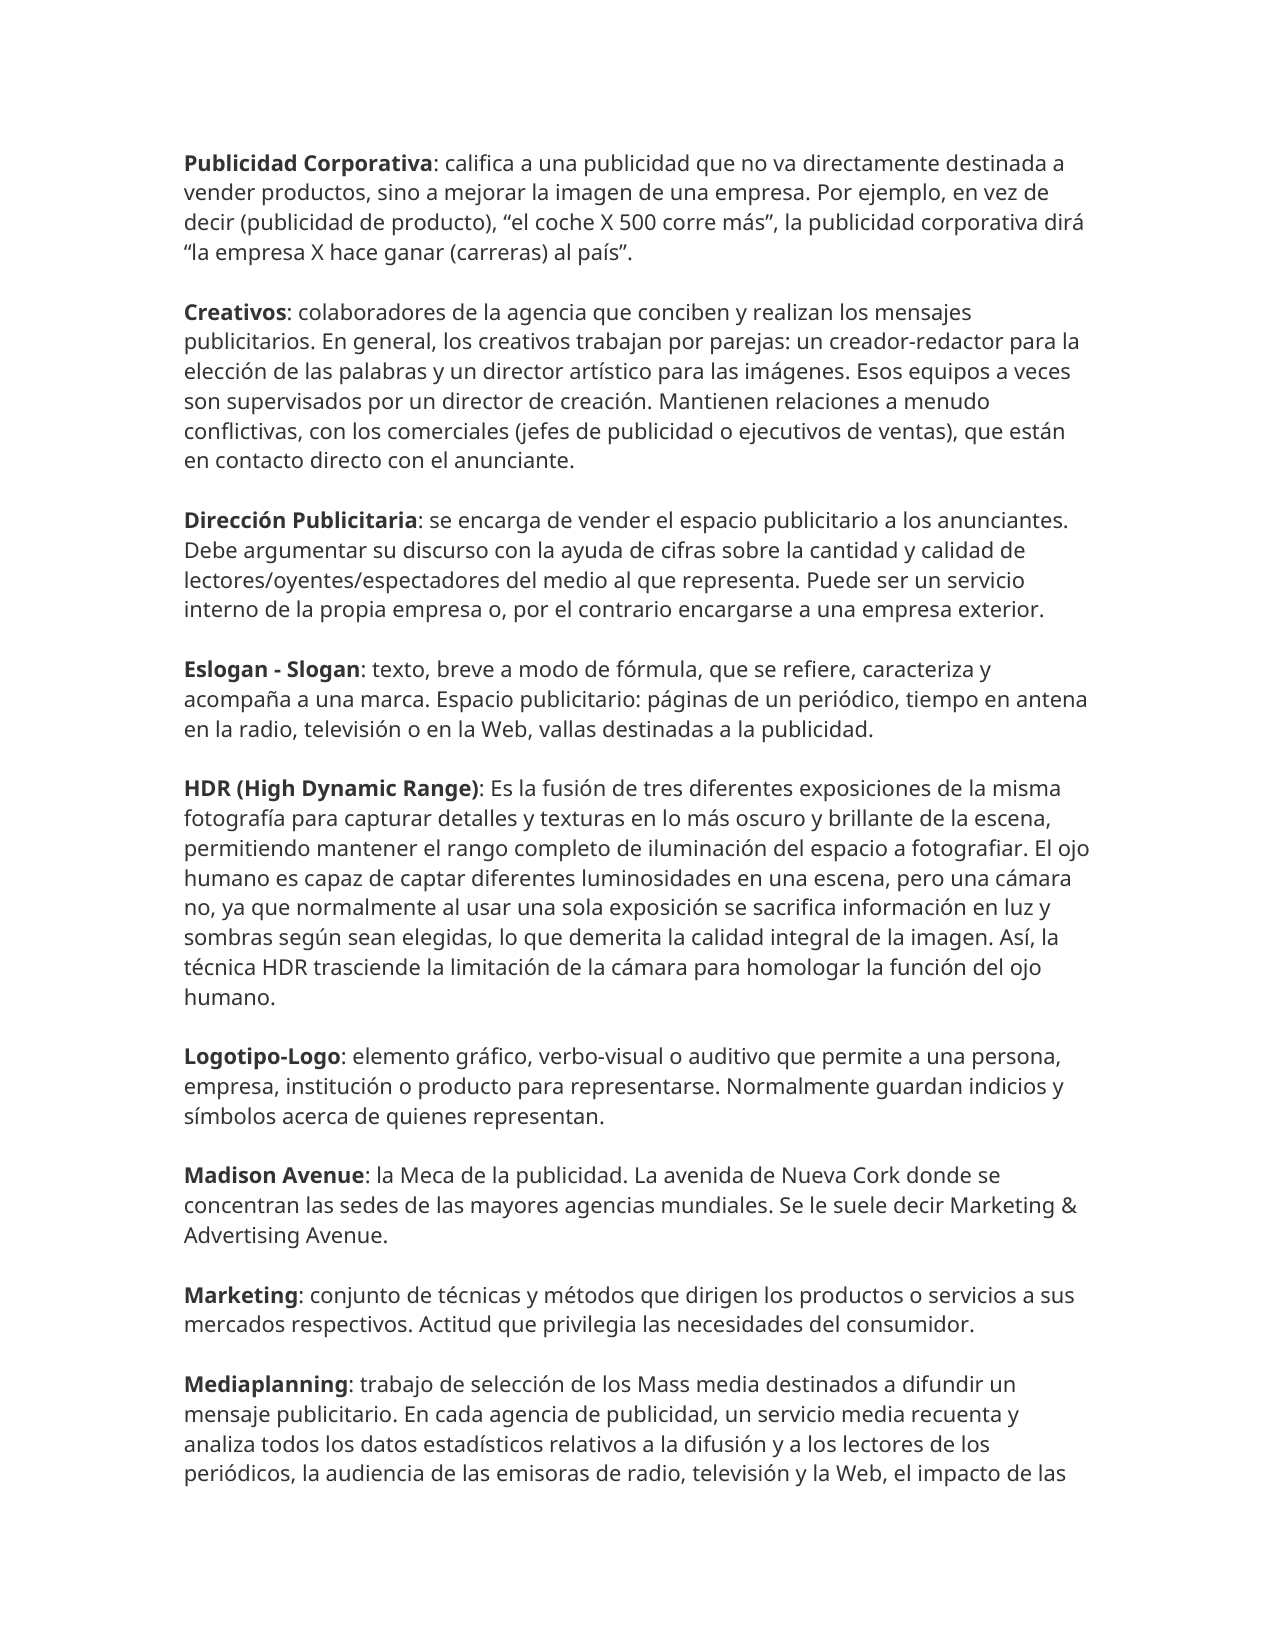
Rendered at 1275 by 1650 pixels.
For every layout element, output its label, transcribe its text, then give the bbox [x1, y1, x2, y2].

text Madison Avenue: la Meca de la publicidad. La avenida de Nueva Cork donde se concentran las sedes de las mayores agencias mundiales. Se le suele decir Marketing & Advertising Avenue. [183, 1161, 1092, 1250]
text Marketing: conjunto de técnicas y métodos que dirigen los productos o servicios a sus mercados respectivos. Actitud que privilegia las necesidades del consumidor. [183, 1280, 1092, 1339]
text Dirección Publicitaria: se encarga de vender el espacio publicitario a los anunciantes. Debe argumentar su discurso con la ayuda de cifras sobre la cantidad y calidad de lectores/oyentes/espectadores del medio al que representa. Puede ser un servicio interno de la propia empresa o, por el contrario encargarse a una empresa exterior. [183, 505, 1092, 624]
text HDR (High Dynamic Range): Es la fusión de tres diferentes exposiciones de la misma fotografía para capturar detalles y texturas en lo más oscuro y brillante de la escena, permitiendo mantener el rango completo de iluminación del espacio a fotografiar. El ojo humano es capaz de captar diferentes luminosidades en una escena, pero una cámara no, ya que normalmente al usar una sola exposición se sacrifica información en luz y sombras según sean elegidas, lo que demerita la calidad integral de la imagen. Así, la técnica HDR trasciende la limitación de la cámara para homologar la función del ojo humano. [183, 773, 1092, 1012]
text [183, 1369, 1092, 1488]
text Logotipo-Logo: elemento gráfico, verbo-visual o auditivo que permite a una persona, empresa, institución o producto para representarse. Normalmente guardan indicios y símbolos acerca de quienes representan. [183, 1041, 1092, 1131]
text Creativos: colaboradores de la agencia que conciben y realizan los mensajes publicitarios. En general, los creativos trabajan por parejas: un creador-redactor para la elección de las palabras y un director artístico para las imágenes. Esos equipos a veces son supervisados por un director de creación. Mantienen relaciones a menudo conflictivas, con los comerciales (jefes de publicidad o ejecutivos de ventas), que están en contacto directo con el anunciante. [183, 297, 1092, 475]
text Eslogan - Slogan: texto, breve a modo de fórmula, que se refiere, caracteriza y acompaña a una marca. Espacio publicitario: páginas de un periódico, tiempo en antena en la radio, televisión o en la Web, vallas destinadas a la publicidad. [183, 654, 1092, 743]
text Publicidad Corporativa: califica a una publicidad que no va directamente destinada a vender productos, sino a mejorar la imagen de una empresa. Por ejemplo, en vez de decir (publicidad de producto), “el coche X 500 corre más”, la publicidad corporativa dirá “la empresa X hace ganar (carreras) al país”. [183, 148, 1092, 267]
